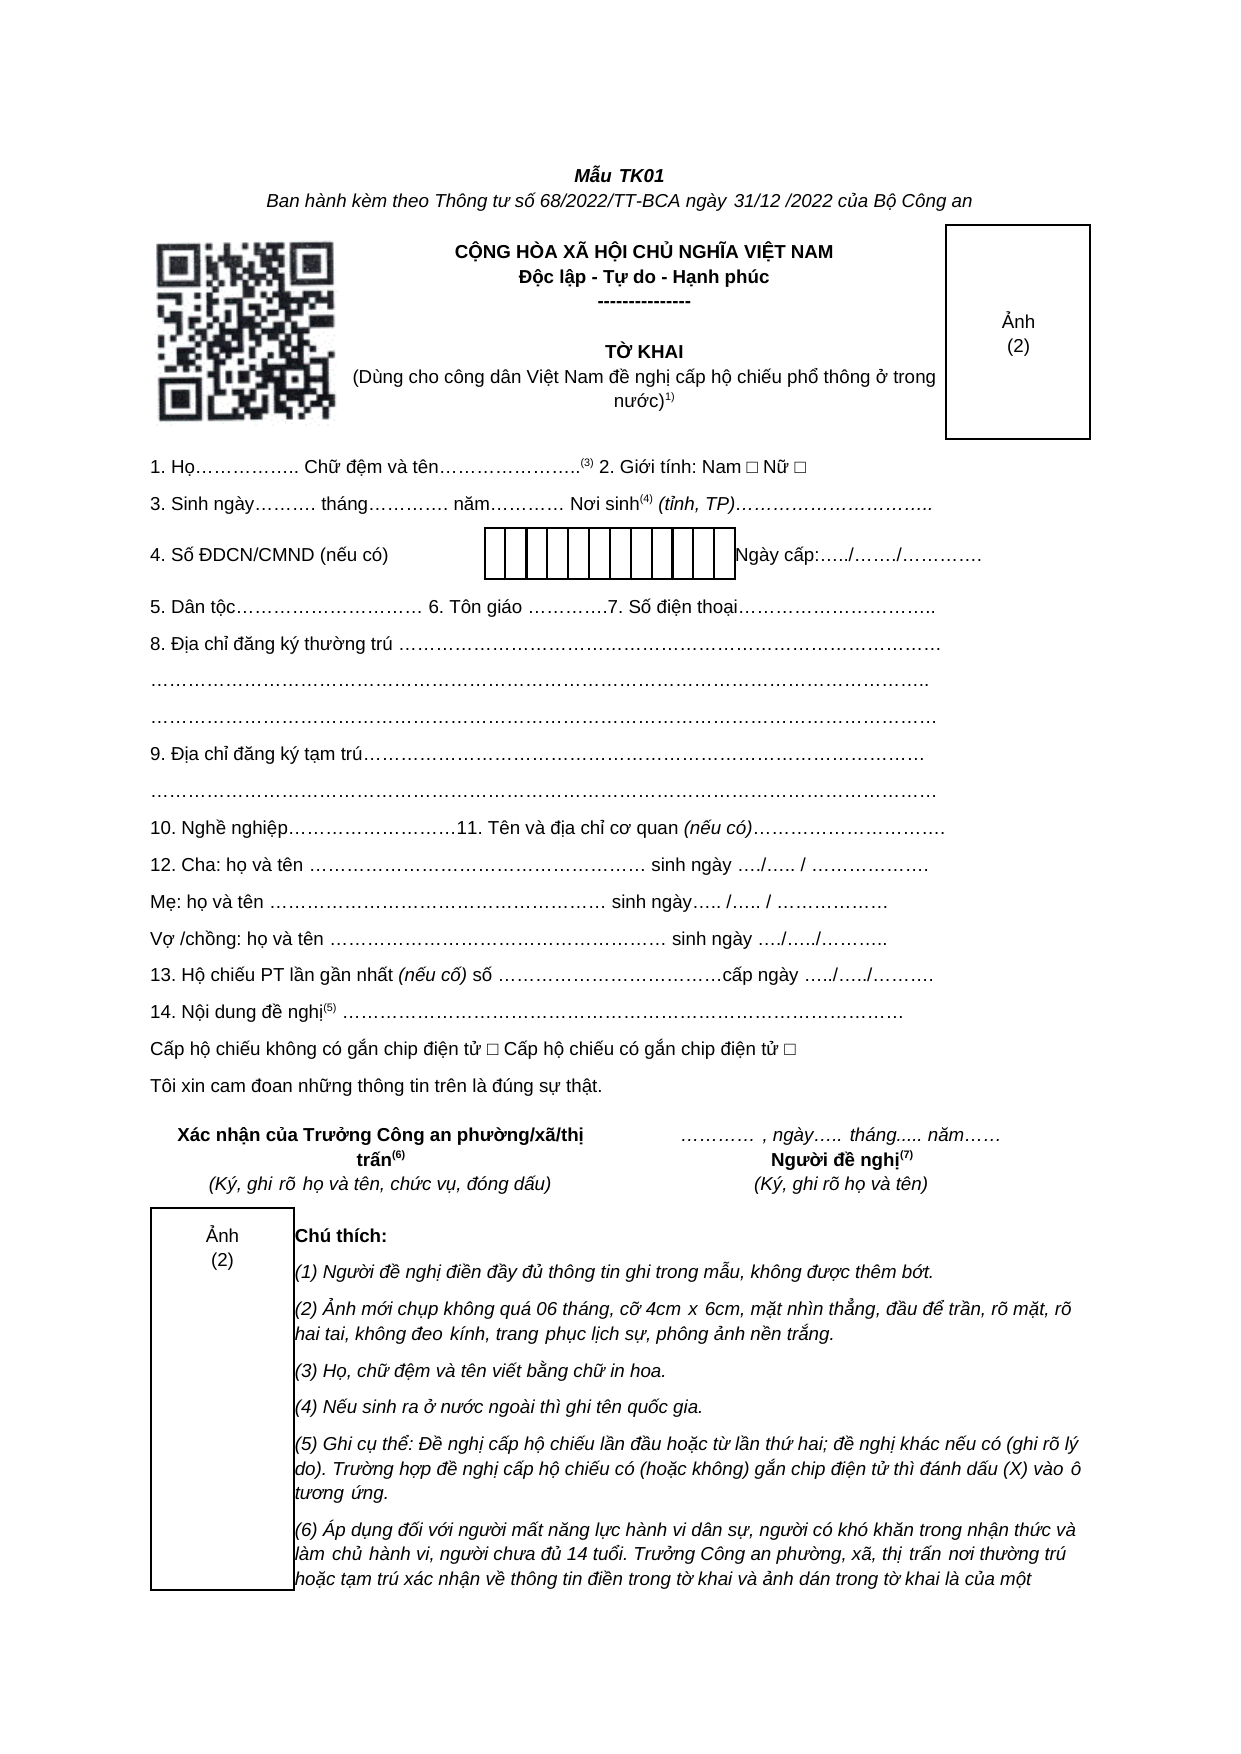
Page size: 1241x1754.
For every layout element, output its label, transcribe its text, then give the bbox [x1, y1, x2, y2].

table_header [528, 529, 546, 578]
table_header [548, 529, 567, 578]
table_header [694, 529, 713, 578]
table_header [674, 529, 692, 578]
table_header Ảnh (2) [947, 226, 1089, 438]
table_header [506, 529, 525, 578]
table_header [569, 529, 588, 578]
text Mẹ: họ và tên ……………………………………………… sinh ngày….. /….. / ……………… [150, 888, 1090, 912]
table_header Ảnh (2) [152, 1209, 293, 1589]
table_header [486, 529, 504, 578]
table_header [590, 529, 609, 578]
text Cấp hộ chiếu không có gắn chip điện tử □ Cấp hộ chiếu có gắn chip điện tử □ [150, 1035, 1090, 1059]
text 5. Dân tộc………………………… 6. Tôn giáo ………….7. Số điện thoại………………………….. [150, 593, 1090, 617]
table_header [611, 529, 630, 578]
text 1. Họ…………….. Chữ đệm và tên…………………..(3) 2. Giới tính: Nam □ Nữ □ [150, 453, 1090, 477]
text 13. Hộ chiếu PT lần gần nhất (nếu cố) số ………………………………cấp ngày …../…../………. [150, 961, 1090, 986]
table_header Ngày cấp:…../……./…………. [736, 527, 1090, 578]
text …………………………………………………………………………………………………………….. [150, 666, 1090, 691]
text 14. Nội dung đề nghị(5) ……………………………………………………………………………… [150, 998, 1090, 1023]
text Vợ /chồng: họ và tên ……………………………………………… sinh ngày …./…../……….. [150, 924, 1090, 949]
table_header [715, 529, 734, 578]
text 12. Cha: họ và tên ……………………………………………… sinh ngày …./….. / ………………. [150, 851, 1090, 875]
table_header [632, 529, 651, 578]
text 10. Nghề nghiệp………………………11. Tên và địa chỉ cơ quan (nếu có)…………………………. [150, 814, 1090, 838]
text ……………………………………………………………………………………………………………… [150, 703, 1090, 728]
table_header ………… , ngày….. tháng..... năm…… Người đề nghị(7) (Ký, ghi rõ họ và tên) [611, 1109, 1072, 1207]
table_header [295, 1207, 1091, 1589]
table_header [150, 224, 342, 438]
table_header Xác nhận của Trưởng Công an phường/xã/thị trấn(6) (Ký, ghi rõ họ và tên, chức vụ, đóng dấu) [150, 1109, 611, 1207]
text 3. Sinh ngày………. tháng…………. năm………… Nơi sinh(4) (tỉnh, TP)………………………….. [150, 490, 1090, 514]
text Tôi xin cam đoan những thông tin trên là đúng sự thật. [150, 1072, 1090, 1096]
table_cell TỜ KHAI (Dùng cho công dân Việt Nam đề nghị cấp hộ chiếu phổ thông ở trong nước)1) [342, 324, 945, 438]
table_header CỘNG HÒA XÃ HỘI CHỦ NGHĨA VIỆT NAM Độc lập - Tự do - Hạnh phúc --------------- [342, 224, 945, 324]
text 9. Địa chỉ đăng ký tạm trú……………………………………………………………………………… [150, 740, 1090, 764]
table_header Mẫu TK01 Ban hành kèm theo Thông tư số 68/2022/TT-BCA ngày 31/12 /2022 của Bộ Công an [150, 150, 1090, 224]
picture [152, 238, 340, 426]
table_header [653, 529, 671, 578]
text 8. Địa chỉ đăng ký thường trú …………………………………………………………………………… [150, 629, 1090, 654]
table_header 4. Số ĐDCN/CMND (nếu có) [150, 527, 484, 578]
text ……………………………………………………………………………………………………………… [150, 777, 1090, 801]
